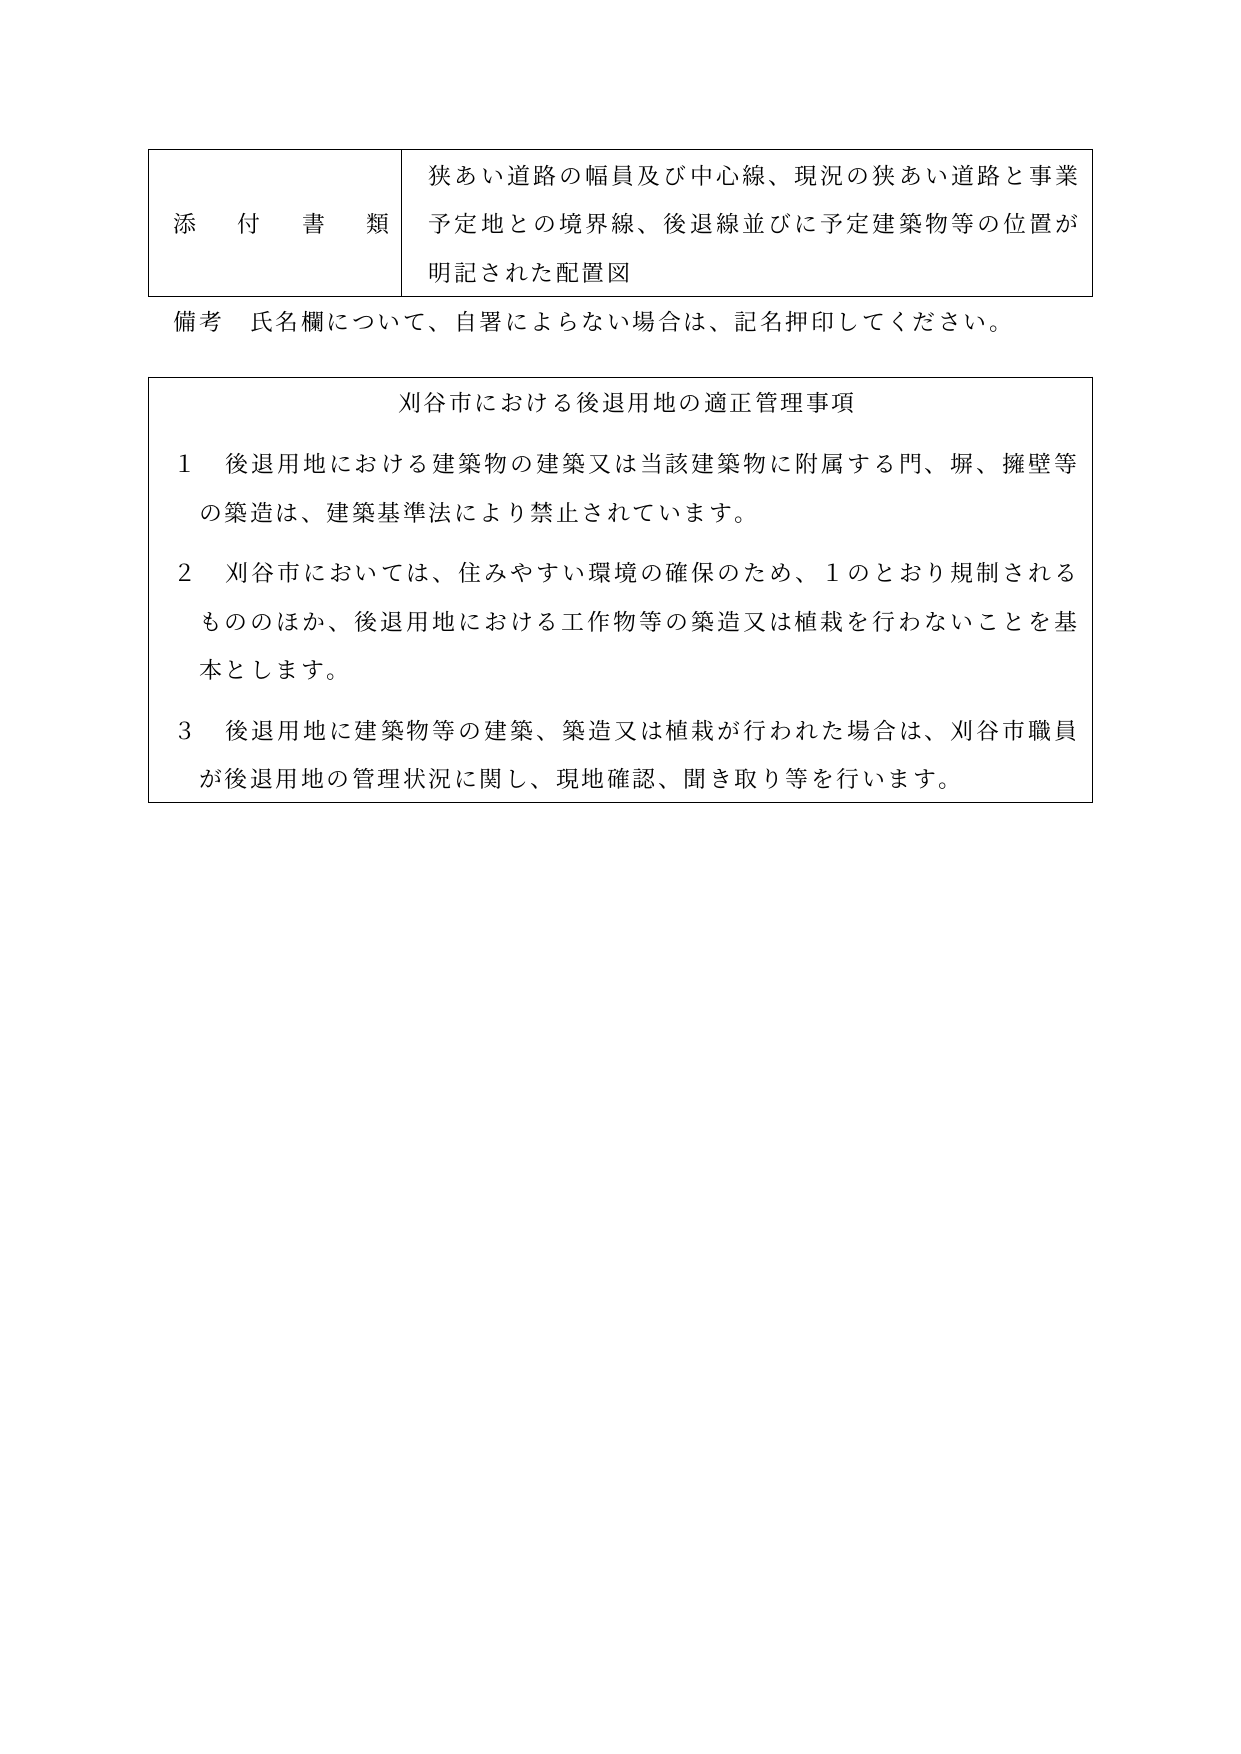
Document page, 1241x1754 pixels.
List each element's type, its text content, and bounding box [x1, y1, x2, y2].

table_cell 狭あい道路の幅員及び中心線、現況の狭あい道路と事業予定地との境界線、後退線並びに予定建築物等の位置が明記された配置図 [402, 150, 1092, 296]
table_cell 刈谷市における後退用地の適正管理事項 １ 後退用地における建築物の建築又は当該建築物に附属する門、塀、擁壁等の築造は、建築基準法により禁止されています。 ２ 刈谷市においては、住みやすい環境の確保のため、１のとおり規制されるもののほか、後退用地における工作物等の築造又は植栽を行わないことを基本とします。 ３ 後退用地に建築物等の建築、築造又は植栽が行われた場合は、刈谷市職員が後退用地の管理状況に関し、現地確認、聞き取り等を行います。 [149, 378, 1092, 802]
table_cell 添付書類 [149, 150, 401, 296]
table_cell 備考 氏名欄について、自署によらない場合は、記名押印してください。 [149, 297, 1093, 377]
